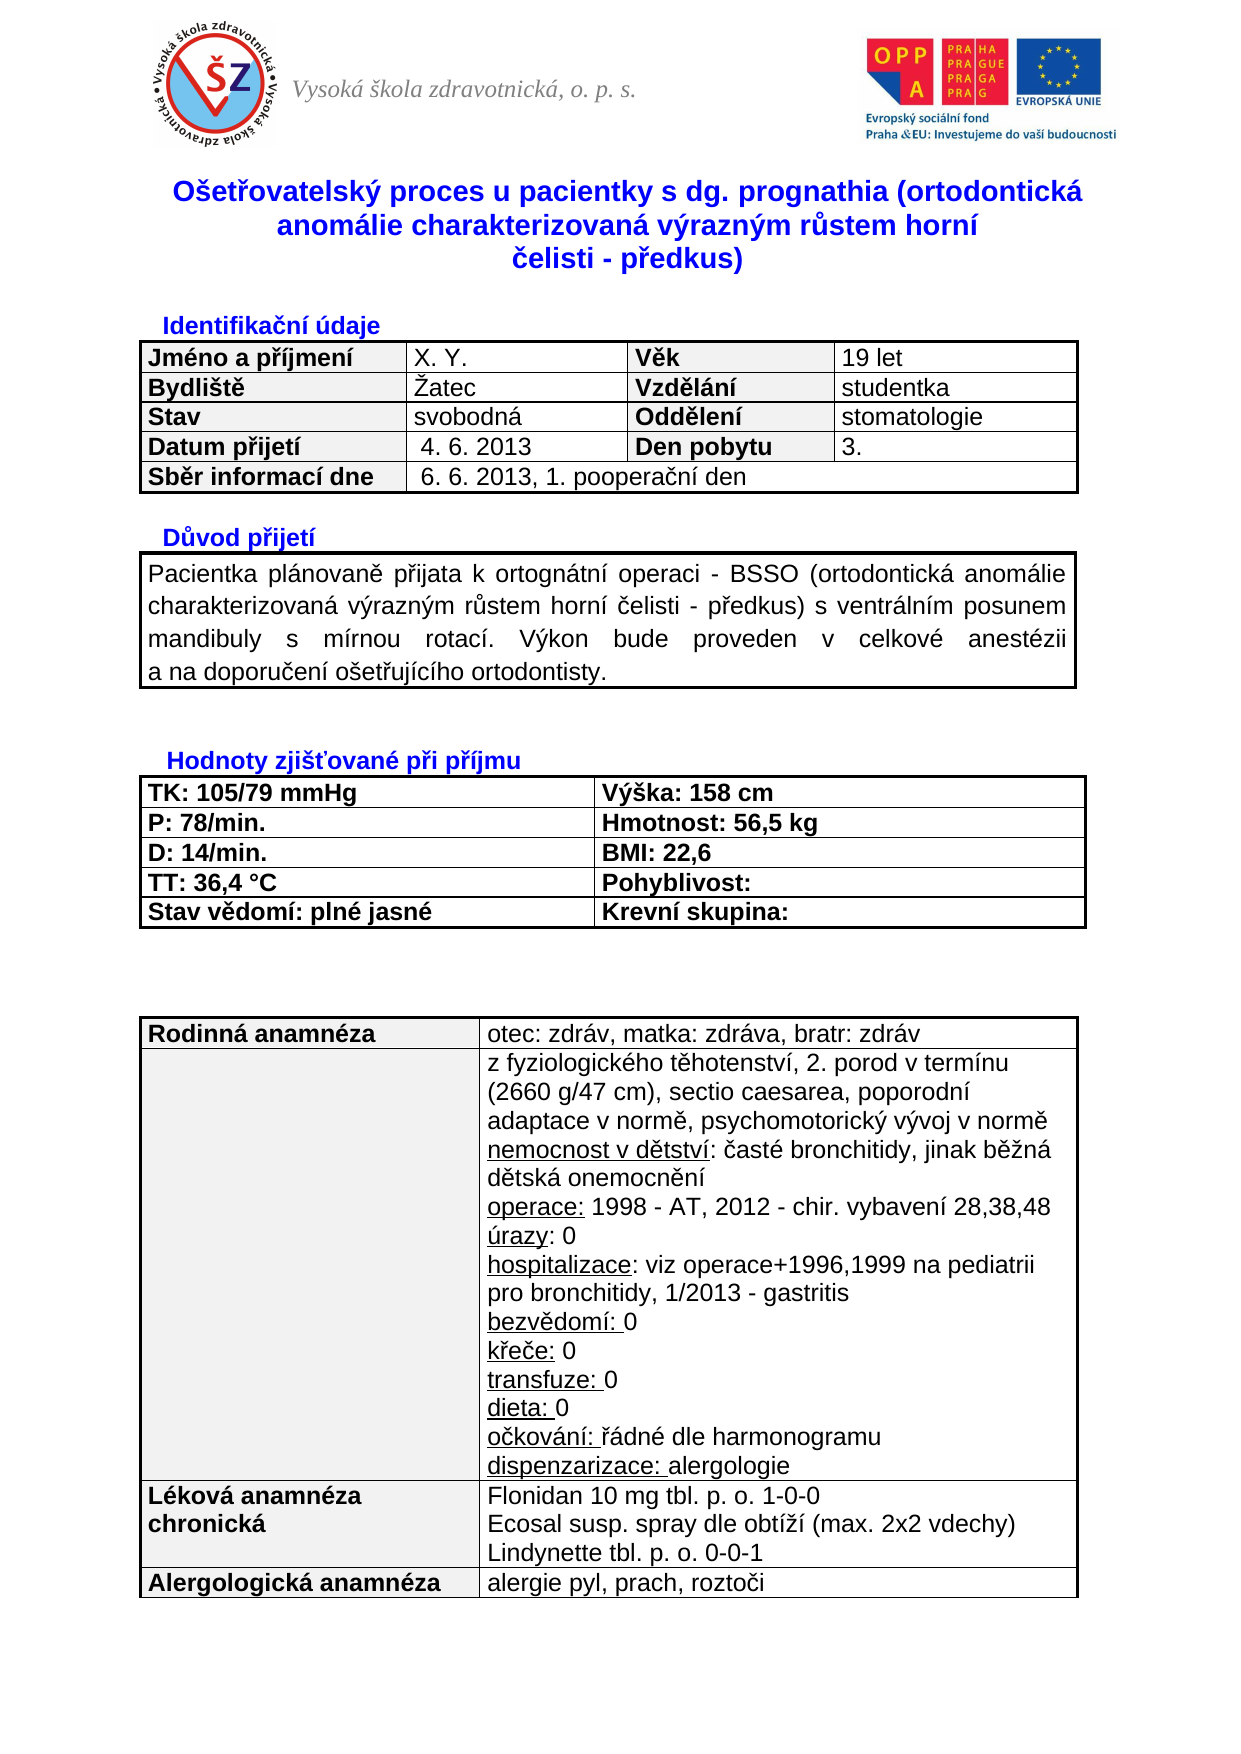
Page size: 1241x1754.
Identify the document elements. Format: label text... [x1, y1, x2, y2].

table_header Výška: 158 cm [595, 778, 1084, 807]
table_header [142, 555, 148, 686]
table_header X. Y. [407, 343, 627, 372]
table_cell Flonidan 10 mg tbl. p. o. 1-0-0 Ecosal susp. spray dle obtíží (max. 2x2 vdechy) Lindynette tbl. p. o. 0-0-1 [480, 1481, 1076, 1567]
subtitle Identifikační údaje [162, 311, 1093, 340]
picture [153, 21, 277, 147]
table_cell D: 14/min. [142, 838, 594, 867]
table_header TK: 105/79 mmHg [142, 778, 594, 807]
table_cell z fyziologického těhotenství, 2. porod v termínu (2660 g/47 cm), sectio caesarea, poporodní adaptace v normě, psychomotorický vývoj v normě nemocnost v dětství: časté bronchitidy, jinak běžná dětská onemocnění operace: 1998 - AT, 2012 - chir. vybavení 28,38,48 úrazy: 0 hospitalizace: viz operace+1996,1999 na pediatrii pro bronchitidy, 1/2013 - gastritis bezvědomí: 0 křeče: 0 transfuze: 0 dieta: 0 očkování: řádné dle harmonogramu dispenzarizace: alergologie [480, 1049, 1076, 1480]
subtitle čelisti - předkus) [162, 241, 1093, 275]
table_cell Žatec [407, 373, 627, 401]
table_cell 3. [835, 432, 1076, 461]
table_cell Datum přijetí [142, 432, 406, 461]
table_cell Vzdělání [628, 373, 834, 401]
table_header Rodinná anamnéza [142, 1019, 479, 1047]
table_header Věk [628, 343, 834, 372]
table_cell stomatologie [835, 403, 1076, 431]
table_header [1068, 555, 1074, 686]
table_cell P: 78/min. [142, 808, 594, 837]
table_cell Den pobytu [628, 432, 834, 461]
table_header otec: zdráv, matka: zdráva, bratr: zdráv [480, 1019, 1076, 1047]
table_cell Hmotnost: 56,5 kg [595, 808, 1084, 837]
table_cell Pohyblivost: [595, 868, 1084, 896]
table_cell TT: 36,4 °C [142, 868, 594, 896]
table_cell Sběr informací dne [142, 462, 406, 491]
table_cell Léková anamnéza chronická [142, 1481, 479, 1567]
table_cell Stav vědomí: plné jasné [142, 898, 594, 926]
picture [854, 25, 1122, 147]
table_cell studentka [835, 373, 1076, 401]
table_header Jméno a příjmení [142, 343, 406, 372]
table_cell 4. 6. 2013 [407, 432, 627, 461]
table_cell svobodná [407, 403, 627, 431]
table_cell Krevní skupina: [595, 898, 1084, 926]
table_cell Oddělení [628, 403, 834, 431]
table_cell [142, 1049, 479, 1480]
table_cell Bydliště [142, 373, 406, 401]
table_header 19 let [835, 343, 1076, 372]
table_cell Alergologická anamnéza [142, 1568, 479, 1597]
table_cell Stav [142, 403, 406, 431]
subtitle Důvod přijetí [162, 523, 1093, 551]
table_cell BMI: 22,6 [595, 838, 1084, 867]
subtitle Ošetřovatelský proces u pacientky s dg. prognathia (ortodontická anomálie charakterizovaná výrazným růstem horní [162, 174, 1093, 241]
table_cell 6. 6. 2013, 1. pooperační den [407, 462, 1076, 491]
text Hodnoty zjišťované při příjmu [148, 746, 1093, 775]
table_cell alergie pyl, prach, roztoči astma bronchiale [480, 1568, 1076, 1597]
